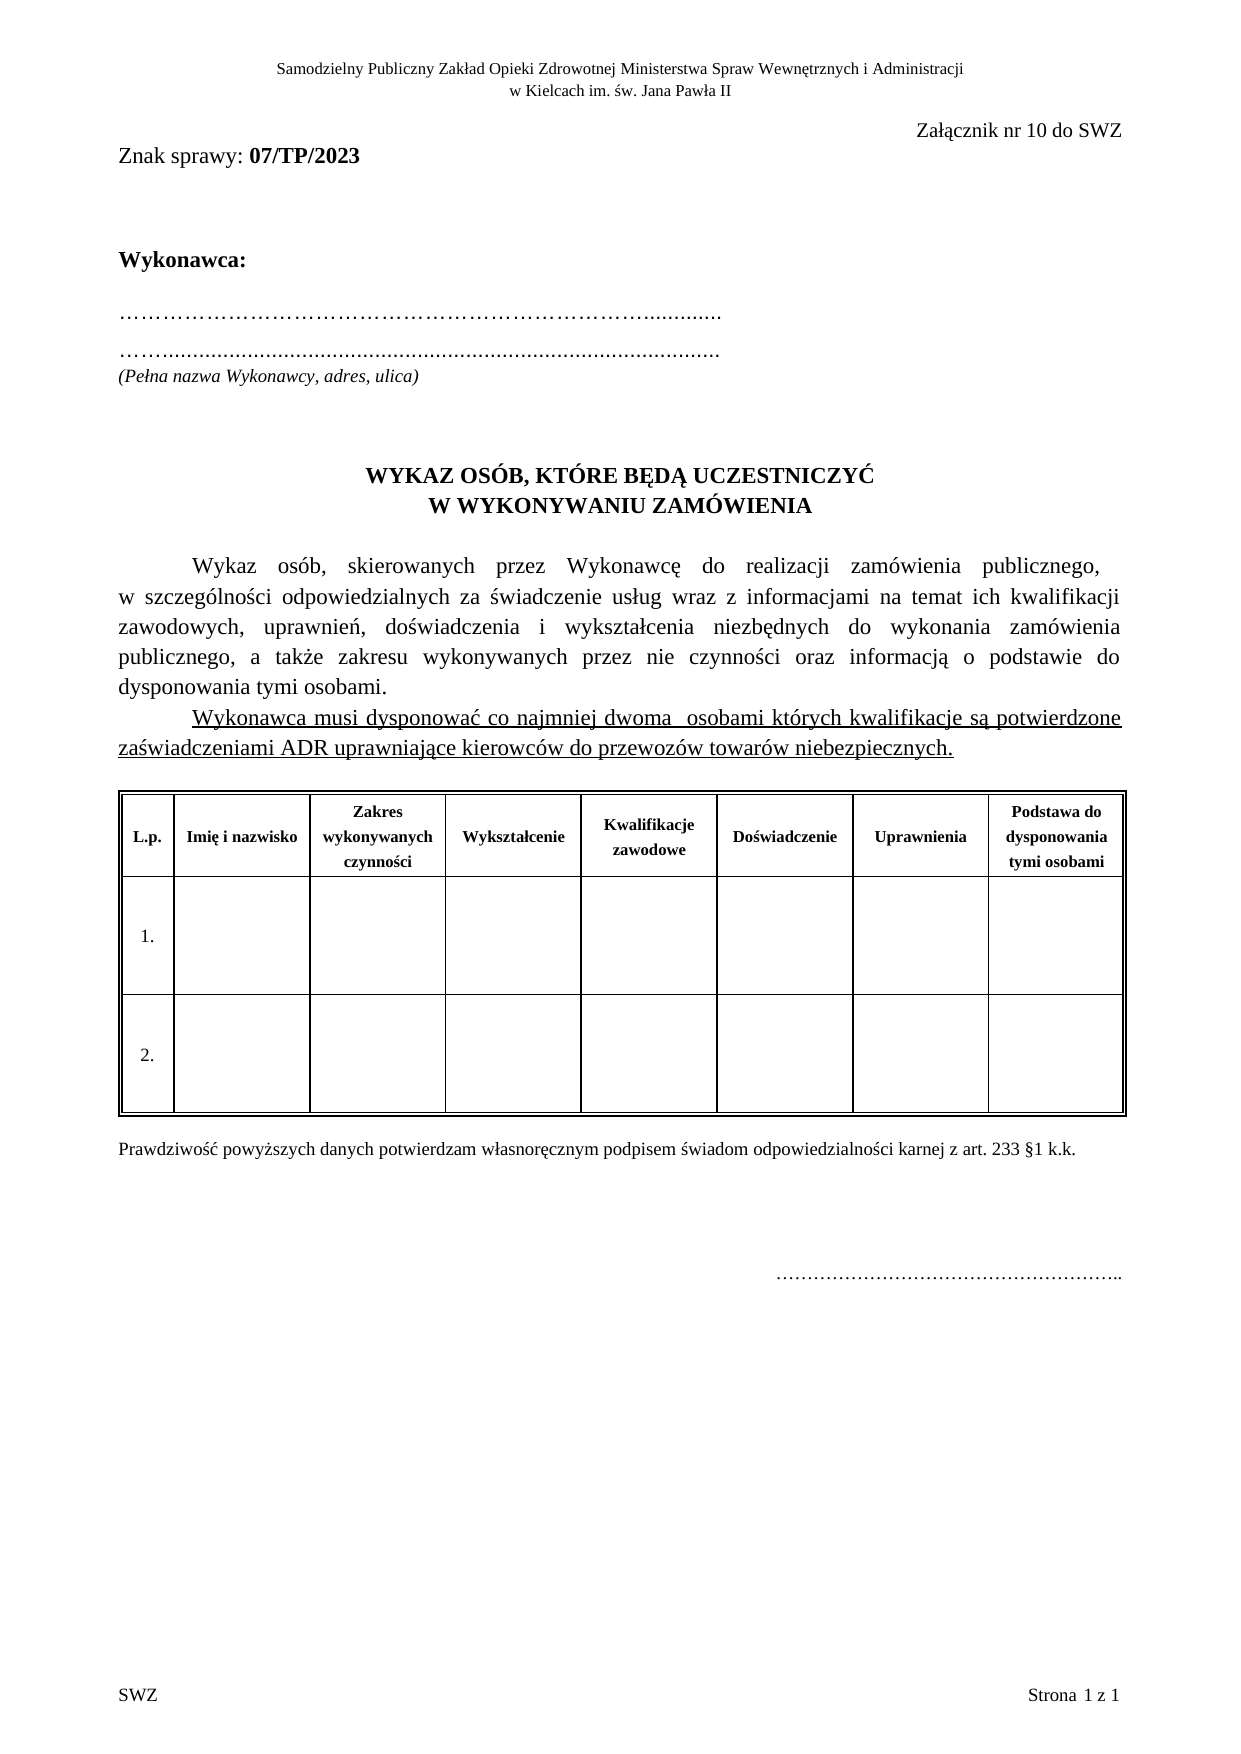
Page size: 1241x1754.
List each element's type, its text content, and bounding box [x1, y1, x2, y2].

text W WYKONYWANIU ZAMÓWIENIA [118, 492, 1122, 518]
text Prawdziwość powyższych danych potwierdzam własnoręcznym podpisem świadom odpowiedzialności karnej z art. 233 §1 k.k. [118, 1138, 1122, 1159]
table_header L.p. [123, 795, 173, 876]
text Znak sprawy: 07/TP/2023 [118, 142, 1122, 168]
table_cell [311, 995, 445, 1112]
text WYKAZ OSÓB, KTÓRE BĘDĄ UCZESTNICZYĆ [118, 462, 1122, 488]
table_cell [989, 877, 1122, 994]
table_header Zakres wykonywanych czynności [311, 795, 445, 876]
table_cell 1. [123, 877, 173, 994]
table_header Podstawa do dysponowania tymi osobami [989, 795, 1122, 876]
text (Pełna nazwa Wykonawcy, adres, ulica) [118, 362, 1122, 387]
table_cell [446, 995, 580, 1112]
table_cell 2. [123, 995, 173, 1112]
table_header Wykształcenie [446, 795, 580, 876]
table_cell [854, 877, 988, 994]
text ………………………………………………………………............. [118, 299, 1122, 324]
table_header Uprawnienia [854, 795, 988, 876]
table_cell [854, 995, 988, 1112]
table_cell [311, 877, 445, 994]
table_cell [582, 877, 716, 994]
table_cell [446, 877, 580, 994]
table_cell [175, 995, 309, 1112]
table_header Kwalifikacje zawodowe [582, 795, 716, 876]
table_cell [718, 995, 852, 1112]
text ……………………………………………….. [118, 1259, 1122, 1284]
table_cell [175, 877, 309, 994]
table_cell [989, 995, 1122, 1112]
text Wykonawca: [118, 246, 1122, 273]
table_cell [718, 877, 852, 994]
text Załącznik nr 10 do SWZ [118, 118, 1122, 142]
table_header Imię i nazwisko [175, 795, 309, 876]
text ……............................................................................................ [118, 337, 1122, 362]
text Wykonawca musi dysponować co najmniej dwoma osobami których kwalifikacje są potwierdzone zaświadczeniami ADR uprawniające kierowców do przewozów towarów niebezpiecznych. [118, 704, 1122, 760]
table_header Doświadczenie [718, 795, 852, 876]
table_cell [582, 995, 716, 1112]
text Wykaz osób, skierowanych przez Wykonawcę do realizacji zamówienia publicznego, w szczególności odpowiedzialnych za świadczenie usług wraz z informacjami na temat ich kwalifikacji zawodowych, uprawnień, doświadczenia i wykształcenia niezbędnych do wykonania zamówienia publicznego, a także zakresu wykonywanych przez nie czynności oraz informacją o podstawie do dysponowania tymi osobami. [118, 553, 1122, 700]
